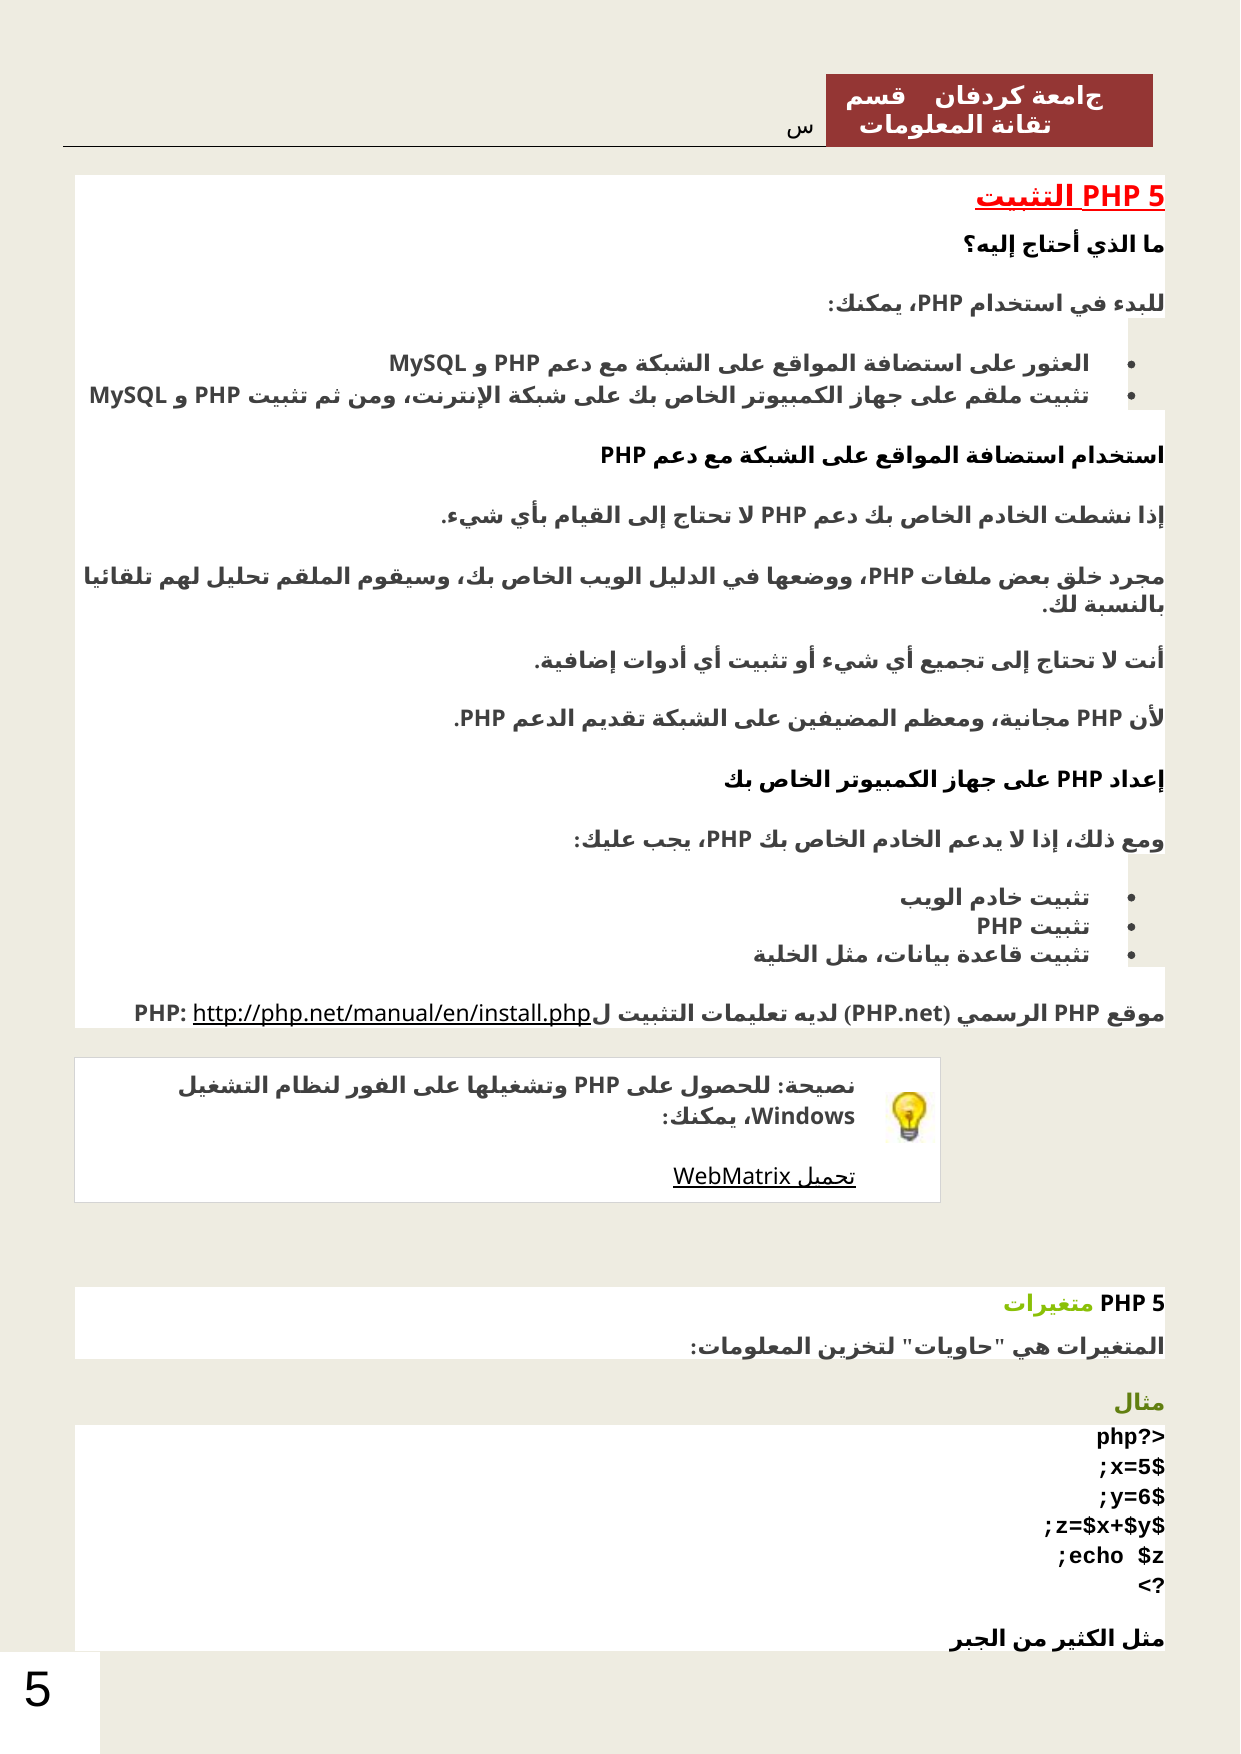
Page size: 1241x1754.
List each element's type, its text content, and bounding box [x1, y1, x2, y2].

text أنت لا تحتاج إلى تجميع أي شيء أو تثبيت أي أدوات إضافية. [75, 647, 1165, 673]
subtitle إعداد PHP على جهاز الكمبيوتر الخاص بك [75, 763, 1165, 794]
table_header نصيحة: للحصول على PHP وتشغيلها على الفور لنظام التشغيل Windows، يمكنك: تحميل WebMatrix [75, 1058, 866, 1202]
text ومع ذلك، إذا لا يدعم الخادم الخاص بك PHP، يجب عليك: [75, 823, 1165, 854]
text <?php $x=5; $y=6; $z=$x+$y; echo $z; ?> [75, 1425, 1165, 1600]
subtitle استخدام استضافة المواقع على الشبكة مع دعم PHP [75, 439, 1165, 470]
list تثبيت خادم الويب [75, 883, 1128, 910]
subtitle PHP 5 متغيرات [75, 1287, 1165, 1318]
list العثور على استضافة المواقع على الشبكة مع دعم PHP و MySQL [75, 347, 1128, 379]
text للبدء في استخدام PHP، يمكنك: [75, 287, 1165, 318]
picture [885, 1092, 936, 1143]
text المتغيرات هي "حاويات" لتخزين المعلومات: [75, 1333, 1165, 1359]
list تثبيت قاعدة بيانات، مثل الخلية [75, 941, 1128, 967]
table_header [866, 1058, 940, 1202]
text موقع PHP الرسمي (PHP.net) لديه تعليمات التثبيت لPHP: http://php.net/manual/en/install.php [75, 997, 1165, 1028]
list تثبيت ملقم على جهاز الكمبيوتر الخاص بك على شبكة الإنترنت، ومن ثم تثبيت PHP و MySQL [75, 379, 1128, 410]
text لأن PHP مجانية، ومعظم المضيفين على الشبكة تقديم الدعم PHP. [75, 702, 1165, 733]
text إذا نشطت الخادم الخاص بك دعم PHP لا تحتاج إلى القيام بأي شيء. [75, 499, 1165, 531]
subtitle مثال [75, 1388, 1165, 1415]
list تثبيت PHP [75, 910, 1128, 941]
text مجرد خلق بعض ملفات PHP، ووضعها في الدليل الويب الخاص بك، وسيقوم الملقم تحليل لهم تلقائيا بالنسبة لك. [75, 560, 1165, 617]
subtitle مثل الكثير من الجبر [75, 1625, 1165, 1651]
subtitle ما الذي أحتاج إليه؟ [75, 231, 1165, 258]
subtitle PHP 5 التثبيت [75, 175, 1165, 215]
